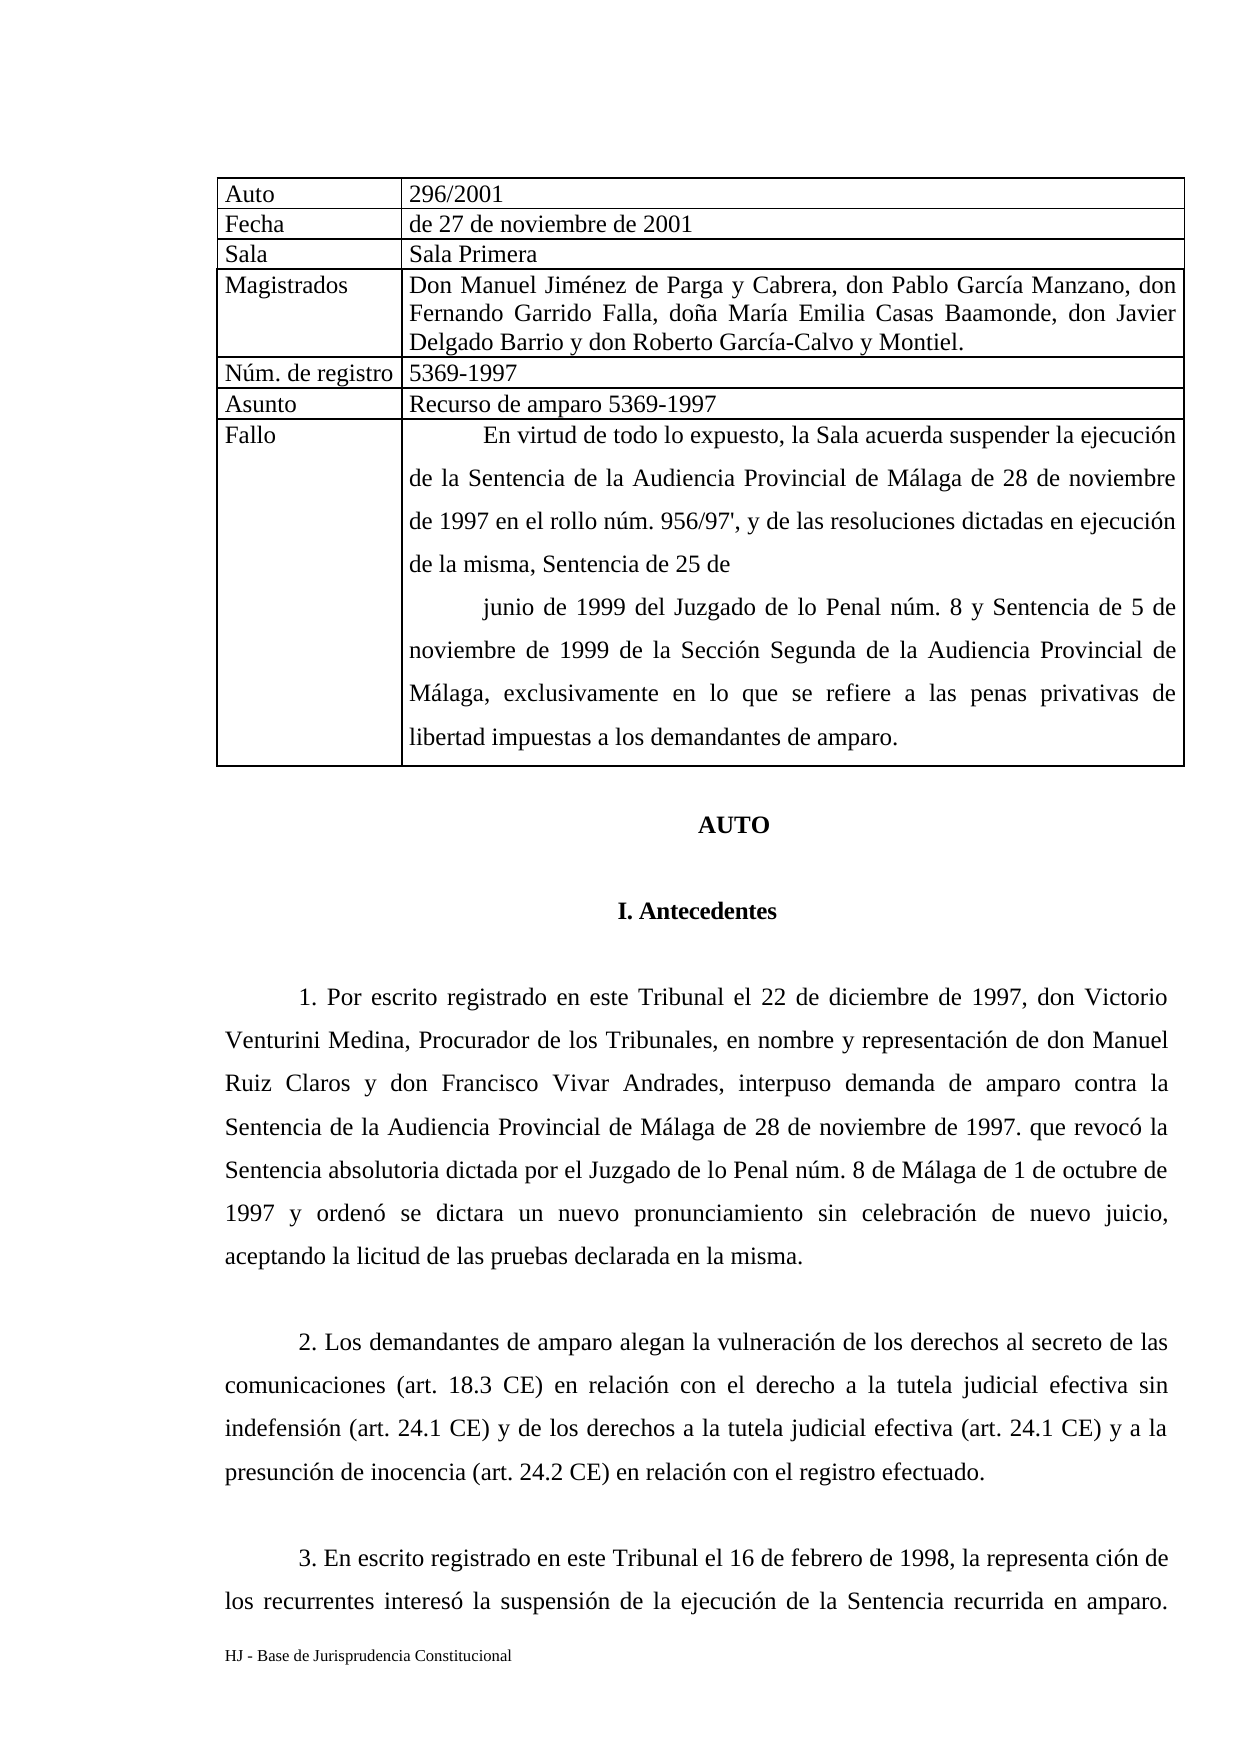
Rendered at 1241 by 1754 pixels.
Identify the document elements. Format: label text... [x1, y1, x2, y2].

table_cell Fecha [218, 209, 401, 238]
table_cell Núm. de registro [218, 358, 401, 387]
table_header 296/2001 [402, 179, 1184, 207]
table_cell Fallo [218, 420, 401, 764]
table_header Auto [218, 179, 401, 207]
table_cell Asunto [218, 389, 401, 418]
text I. Antecedentes [224, 896, 1169, 925]
table_cell Magistrados [218, 270, 401, 356]
table_cell 5369-1997 [403, 358, 1183, 387]
table_cell Sala Primera [402, 240, 1184, 268]
table_cell Recurso de amparo 5369-1997 [403, 389, 1183, 418]
text AUTO [224, 810, 1169, 838]
text 1. Por escrito registrado en este Tribunal el 22 de diciembre de 1997, don Victorio Venturini Medina, Procurador de los Tribunales, en nombre y representación de don Manuel Ruiz Claros y don Francisco Vivar Andrades, interpuso demanda de amparo contra la Sentencia de la Audiencia Provincial de Málaga de 28 de noviembre de 1997. que revocó la Sentencia absolutoria dictada por el Juzgado de lo Penal núm. 8 de Málaga de 1 de octubre de 1997 y ordenó se dictara un nuevo pronunciamiento sin celebración de nuevo juicio, aceptando la licitud de las pruebas declarada en la misma. [224, 982, 1169, 1270]
table_cell de 27 de noviembre de 2001 [402, 209, 1184, 238]
table_cell En virtud de todo lo expuesto, la Sala acuerda suspender la ejecución de la Sentencia de la Audiencia Provincial de Málaga de 28 de noviembre de 1997 en el rollo núm. 956/97', y de las resoluciones dictadas en ejecución de la misma, Sentencia de 25 de junio de 1999 del Juzgado de lo Penal núm. 8 y Sentencia de 5 de noviembre de 1999 de la Sección Segunda de la Audiencia Provincial de Málaga, exclusivamente en lo que se refiere a las penas privativas de libertad impuestas a los demandantes de amparo. [403, 420, 1183, 764]
table_cell Don Manuel Jiménez de Parga y Cabrera, don Pablo García Manzano, don Fernando Garrido Falla, doña María Emilia Casas Baamonde, don Javier Delgado Barrio y don Roberto García-Calvo y Montiel. [403, 270, 1183, 356]
text 2. Los demandantes de amparo alegan la vulneración de los derechos al secreto de las comunicaciones (art. 18.3 CE) en relación con el derecho a la tutela judicial efectiva sin indefensión (art. 24.1 CE) y de los derechos a la tutela judicial efectiva (art. 24.1 CE) y a la presunción de inocencia (art. 24.2 CE) en relación con el registro efectuado. [224, 1327, 1169, 1485]
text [224, 1543, 1169, 1615]
table_cell Sala [218, 240, 401, 268]
